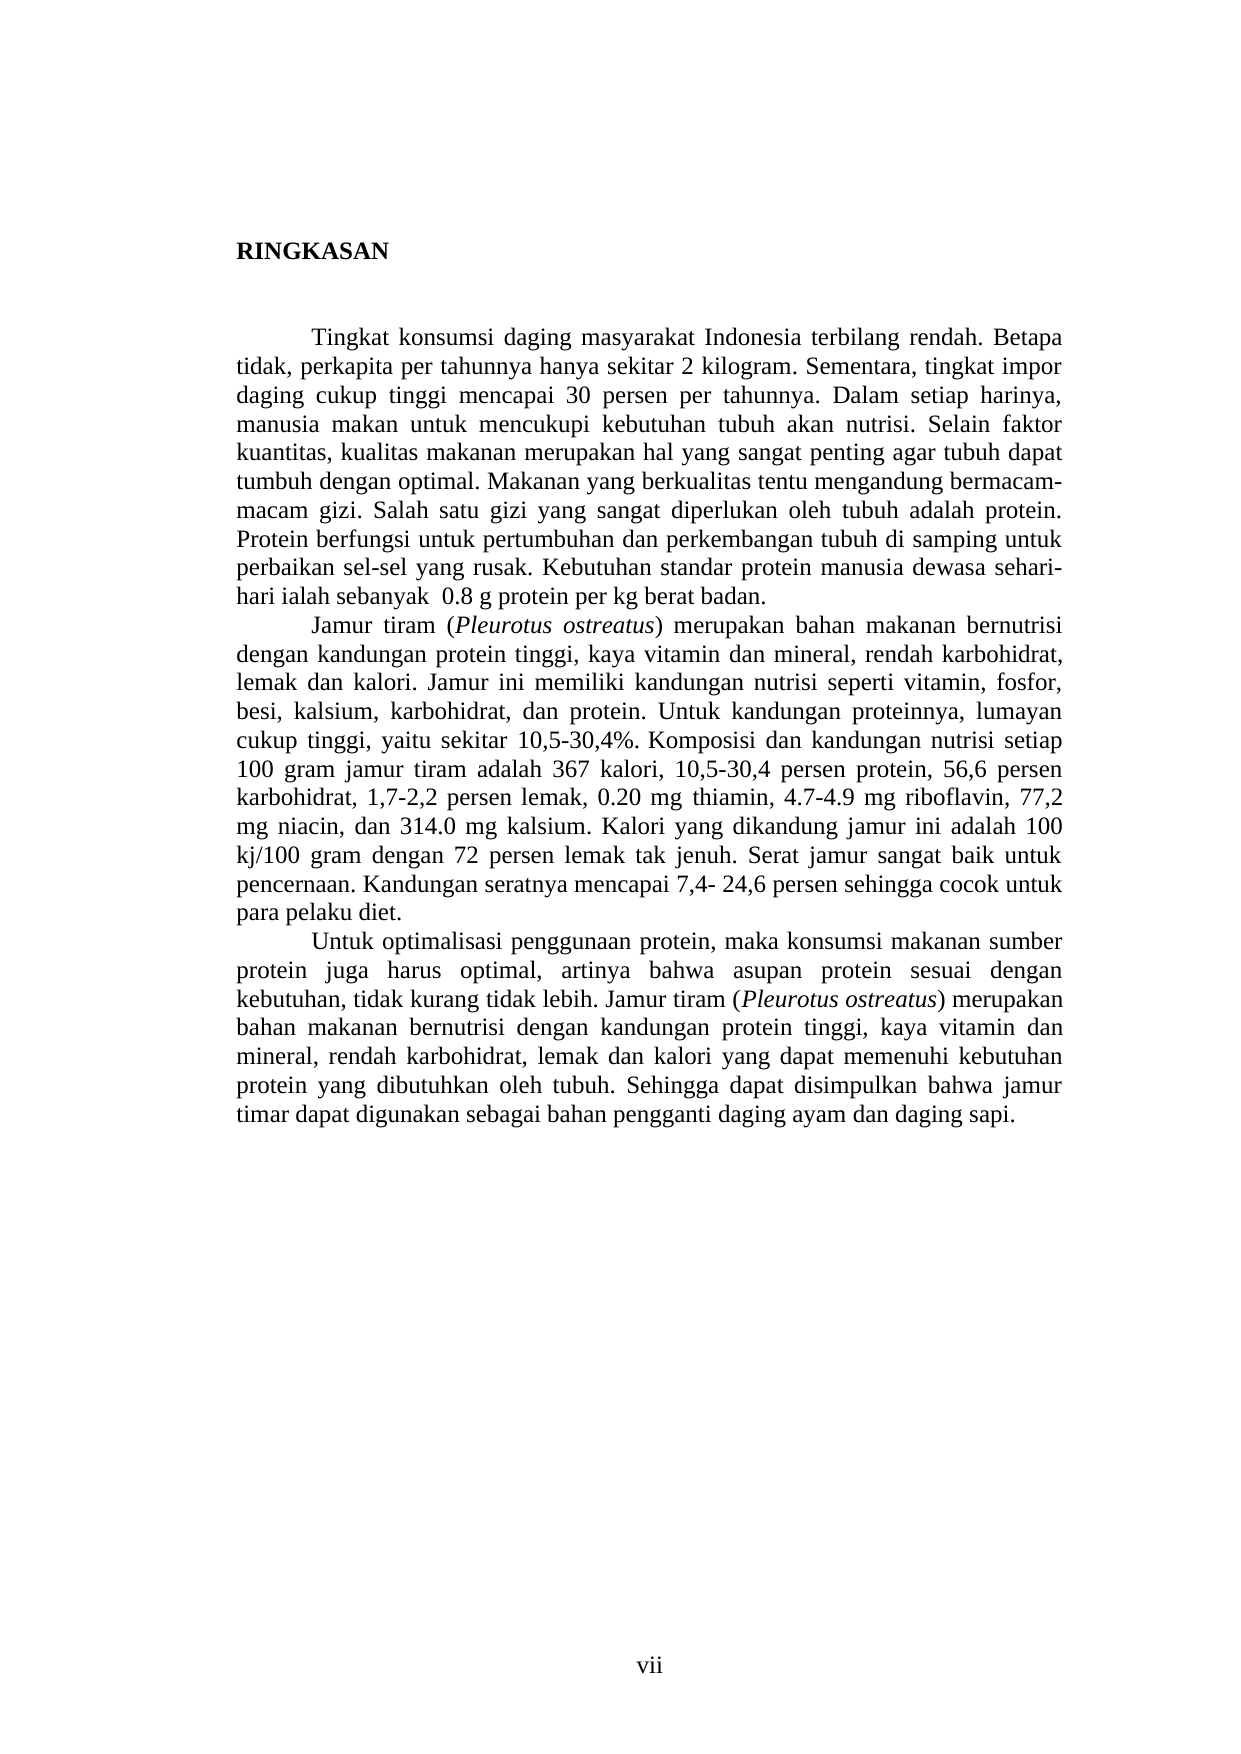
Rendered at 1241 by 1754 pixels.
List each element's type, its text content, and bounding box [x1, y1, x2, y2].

text Untuk optimalisasi penggunaan protein, maka konsumsi makanan sumber protein juga harus optimal, artinya bahwa asupan protein sesuai dengan kebutuhan, tidak kurang tidak lebih. Jamur tiram (Pleurotus ostreatus) merupakan bahan makanan bernutrisi dengan kandungan protein tinggi, kaya vitamin dan mineral, rendah karbohidrat, lemak dan kalori yang dapat memenuhi kebutuhan protein yang dibutuhkan oleh tubuh. Sehingga dapat disimpulkan bahwa jamur timar dapat digunakan sebagai bahan pengganti daging ayam dan daging sapi. [236, 926, 1063, 1127]
text RINGKASAN [236, 236, 1063, 265]
text Jamur tiram (Pleurotus ostreatus) merupakan bahan makanan bernutrisi dengan kandungan protein tinggi, kaya vitamin dan mineral, rendah karbohidrat, lemak dan kalori. Jamur ini memiliki kandungan nutrisi seperti vitamin, fosfor, besi, kalsium, karbohidrat, dan protein. Untuk kandungan proteinnya, lumayan cukup tinggi, yaitu sekitar 10,5-30,4%. Komposisi dan kandungan nutrisi setiap 100 gram jamur tiram adalah 367 kalori, 10,5-30,4 persen protein, 56,6 persen karbohidrat, 1,7-2,2 persen lemak, 0.20 mg thiamin, 4.7-4.9 mg riboflavin, 77,2 mg niacin, dan 314.0 mg kalsium. Kalori yang dikandung jamur ini adalah 100 kj/100 gram dengan 72 persen lemak tak jenuh. Serat jamur sangat baik untuk pencernaan. Kandungan seratnya mencapai 7,4- 24,6 persen sehingga cocok untuk para pelaku diet. [236, 610, 1063, 926]
text Tingkat konsumsi daging masyarakat Indonesia terbilang rendah. Betapa tidak, perkapita per tahunnya hanya sekitar 2 kilogram. Sementara, tingkat impor daging cukup tinggi mencapai 30 persen per tahunnya. Dalam setiap harinya, manusia makan untuk mencukupi kebutuhan tubuh akan nutrisi. Selain faktor kuantitas, kualitas makanan merupakan hal yang sangat penting agar tubuh dapat tumbuh dengan optimal. Makanan yang berkualitas tentu mengandung bermacam-macam gizi. Salah satu gizi yang sangat diperlukan oleh tubuh adalah protein. Protein berfungsi untuk pertumbuhan dan perkembangan tubuh di samping untuk perbaikan sel-sel yang rusak. Kebutuhan standar protein manusia dewasa sehari-hari ialah sebanyak 0.8 g protein per kg berat badan. [236, 322, 1063, 610]
